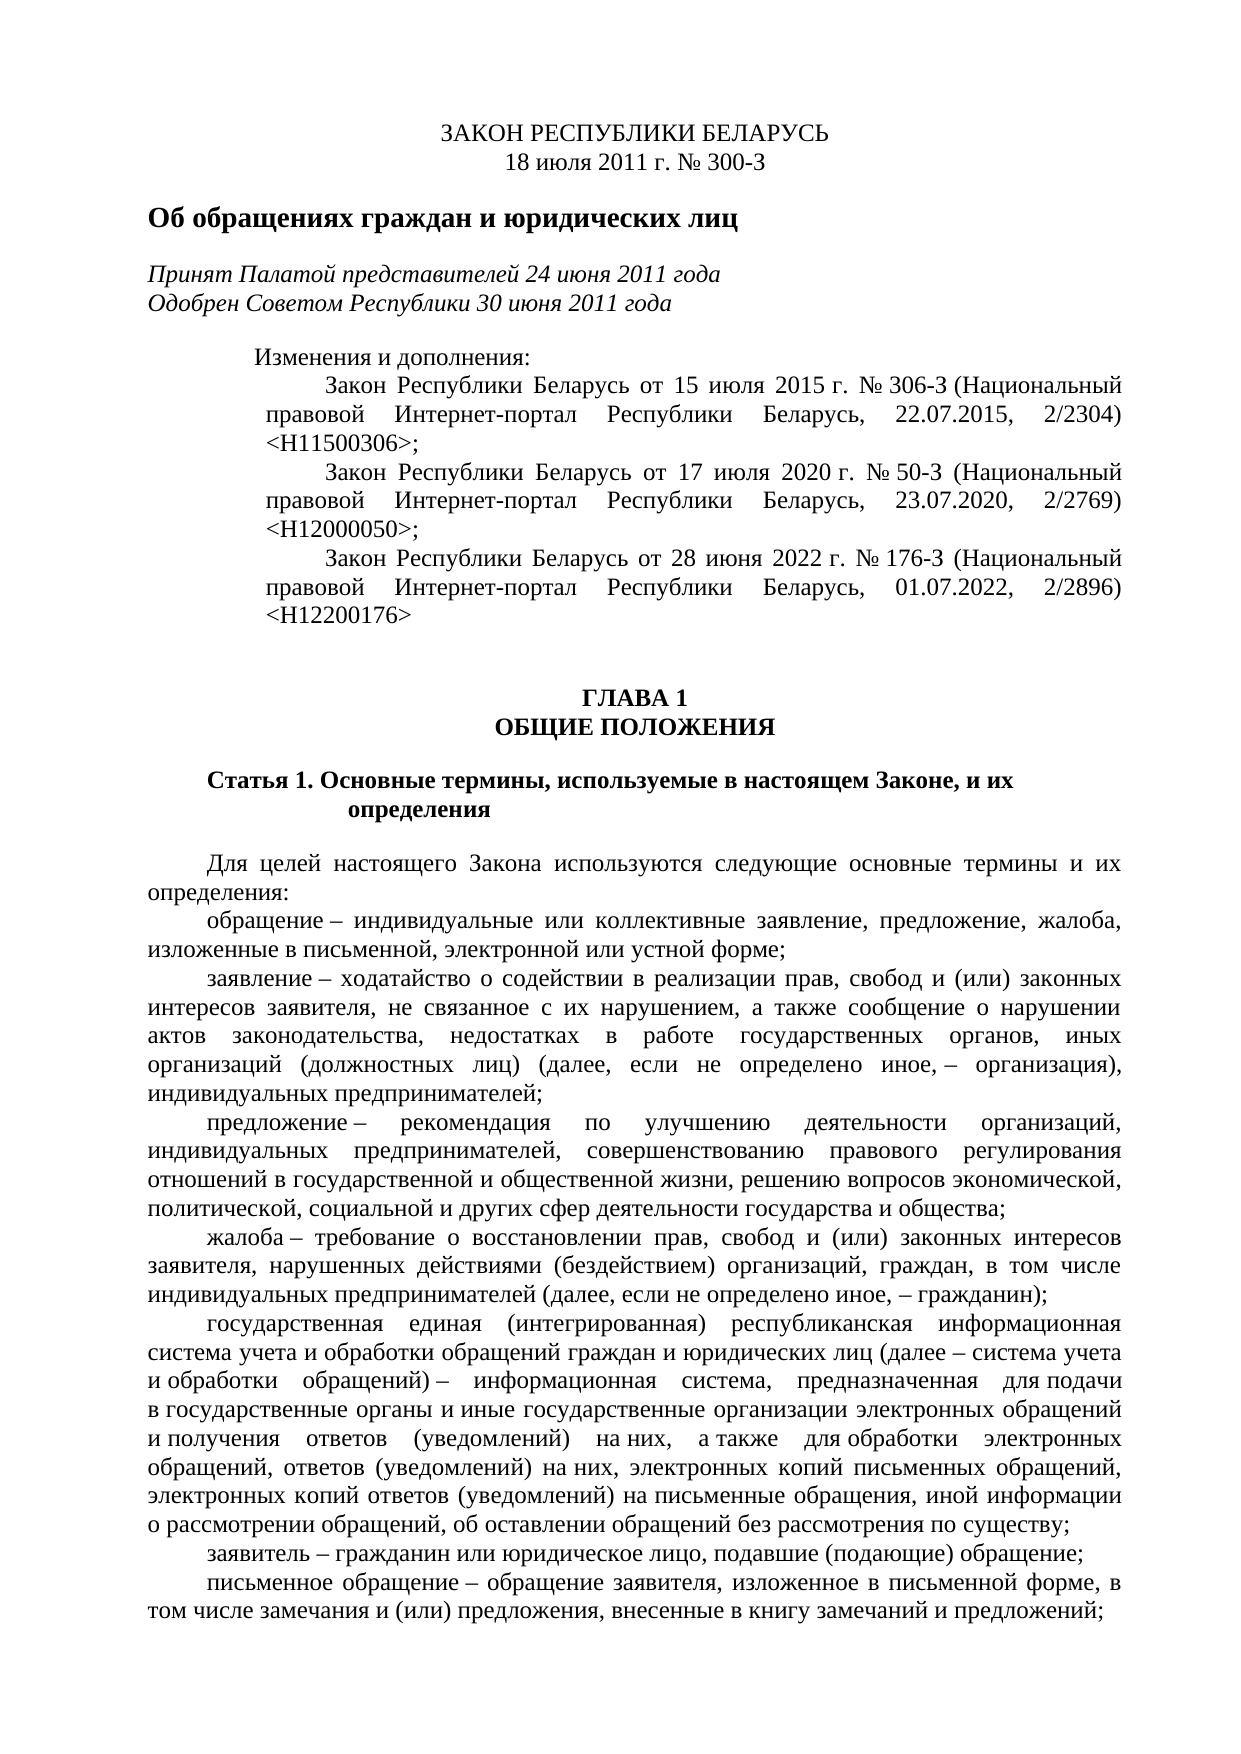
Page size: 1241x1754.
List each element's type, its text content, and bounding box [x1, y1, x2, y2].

text заявитель – гражданин или юридическое лицо, подавшие (подающие) обращение; [147, 1538, 1122, 1567]
text 18 июля 2011 г. № 300-З [147, 147, 1122, 176]
text обращение – индивидуальные или коллективные заявление, предложение, жалоба, изложенные в письменной, электронной или устной форме; [147, 905, 1122, 963]
text Для целей настоящего Закона используются следующие основные термины и их определения: [147, 848, 1122, 905]
text Закон Республики Беларусь от 15 июля 2015 г. № 306-З (Национальный правовой Интернет-портал Республики Беларусь, 22.07.2015, 2/2304) <H11500306>; [266, 370, 1122, 457]
text Изменения и дополнения: [254, 342, 1122, 370]
text жалоба – требование о восстановлении прав, свобод и (или) законных интересов заявителя, нарушенных действиями (бездействием) организаций, граждан, в том числе индивидуальных предпринимателей (далее, если не определено иное, – гражданин); [147, 1222, 1122, 1308]
title Об обращениях граждан и юридических лиц [147, 201, 886, 234]
text заявление – ходатайство о содействии в реализации прав, свобод и (или) законных интересов заявителя, не связанное с их нарушением, а также сообщение о нарушении актов законодательства, недостатках в работе государственных органов, иных организаций (должностных лиц) (далее, если не определено иное, – организация), индивидуальных предпринимателей; [147, 963, 1122, 1107]
text ГЛАВА 1 ОБЩИЕ ПОЛОЖЕНИЯ [147, 683, 1122, 740]
text государственная единая (интегрированная) республиканская информационная система учета и обработки обращений граждан и юридических лиц (далее – система учета и обработки обращений) – информационная система, предназначенная для подачи в государственные органы и иные государственные организации электронных обращений и получения ответов (уведомлений) на них, а также для обработки электронных обращений, ответов (уведомлений) на них, электронных копий письменных обращений, электронных копий ответов (уведомлений) на письменные обращения, иной информации о рассмотрении обращений, об оставлении обращений без рассмотрения по существу; [147, 1308, 1122, 1538]
text Статья 1. Основные термины, используемые в настоящем Законе, и их определения [207, 765, 1122, 823]
text Закон Республики Беларусь от 28 июня 2022 г. № 176-З (Национальный правовой Интернет-портал Республики Беларусь, 01.07.2022, 2/2896) <H12200176> [266, 543, 1122, 629]
text предложение – рекомендация по улучшению деятельности организаций, индивидуальных предпринимателей, совершенствованию правового регулирования отношений в государственной и общественной жизни, решению вопросов экономической, политической, социальной и других сфер деятельности государства и общества; [147, 1107, 1122, 1222]
text Закон Республики Беларусь от 17 июля 2020 г. № 50-З (Национальный правовой Интернет-портал Республики Беларусь, 23.07.2020, 2/2769) <H12000050>; [266, 457, 1122, 543]
text ЗАКОН РЕСПУБЛИКИ БЕЛАРУСЬ [147, 118, 1122, 147]
text Принят Палатой представителей 24 июня 2011 года Одобрен Советом Республики 30 июня 2011 года [147, 259, 1122, 317]
text письменное обращение – обращение заявителя, изложенное в письменной форме, в том числе замечания и (или) предложения, внесенные в книгу замечаний и предложений; [147, 1567, 1122, 1624]
